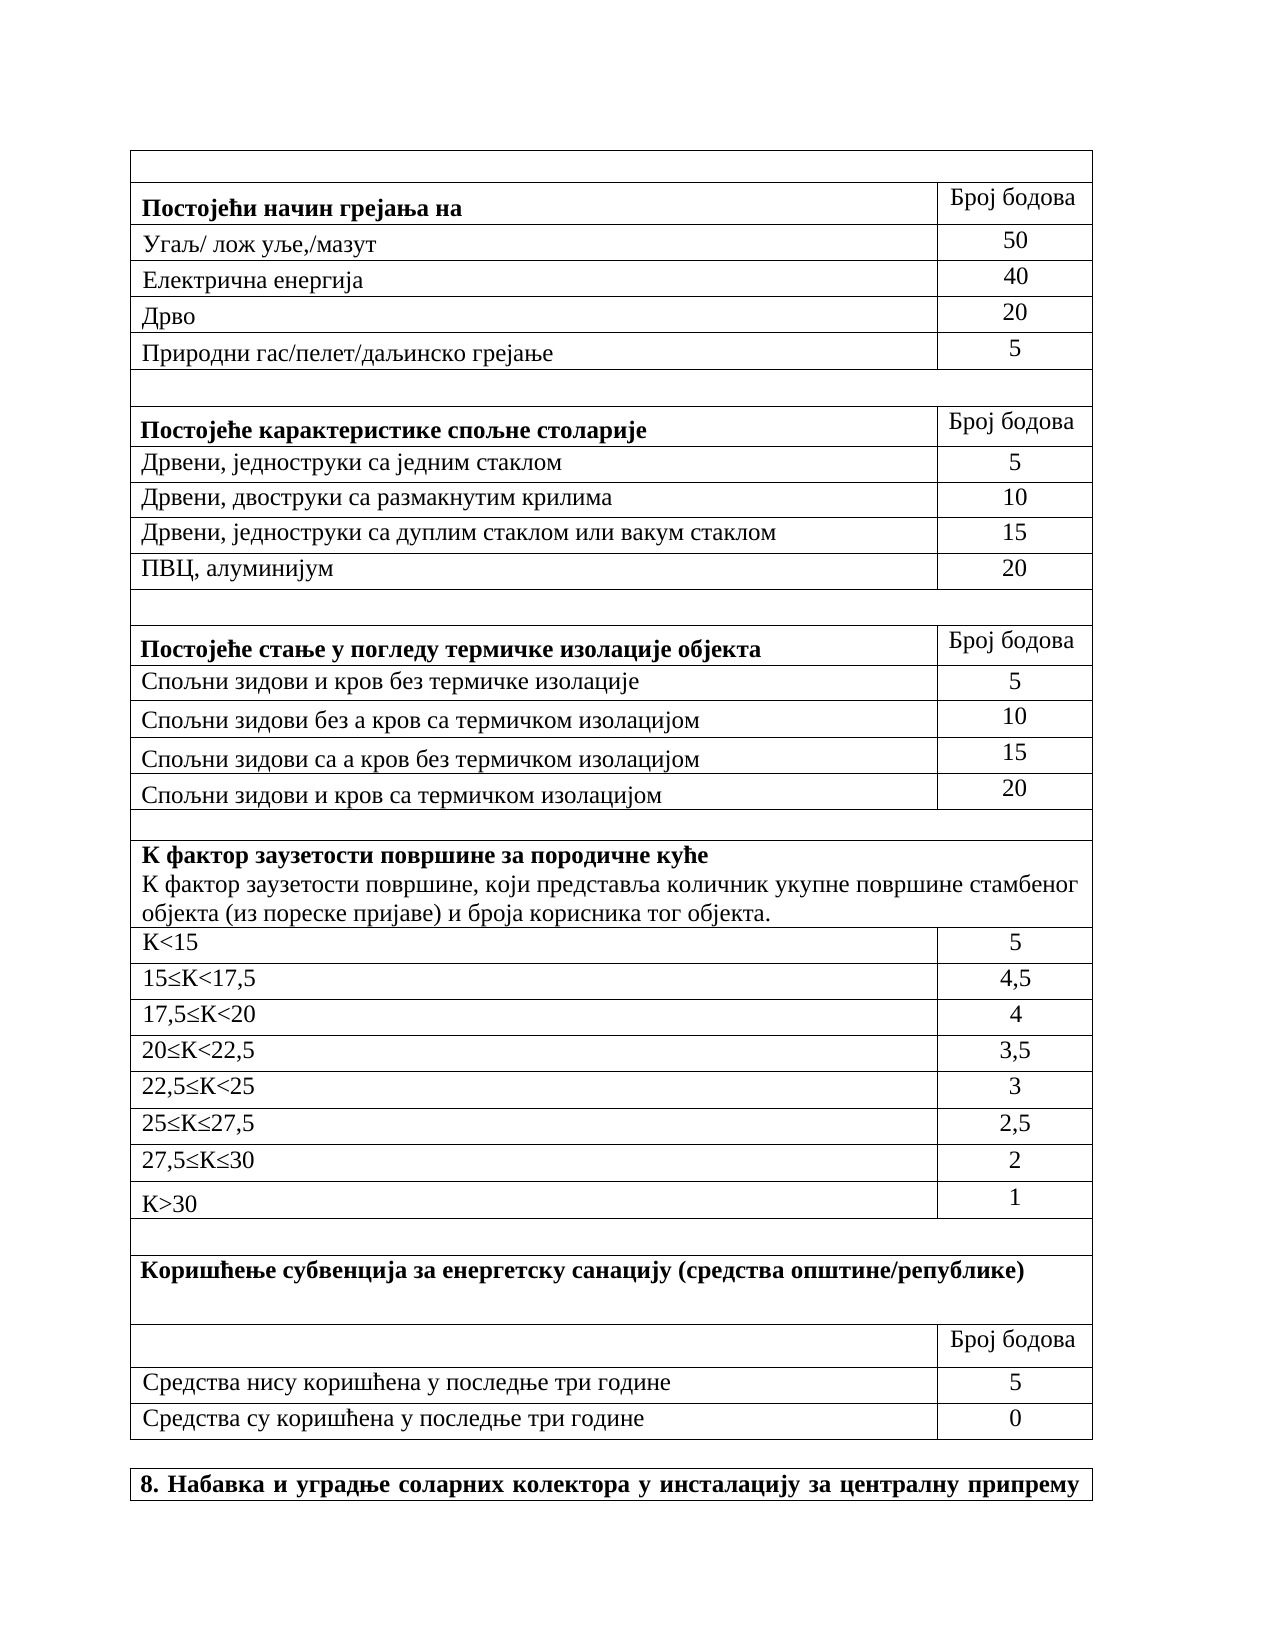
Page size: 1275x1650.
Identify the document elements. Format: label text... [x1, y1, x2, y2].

table_cell Број бодова [938, 1325, 1092, 1367]
table_cell К>30 [131, 1182, 937, 1218]
table_cell Средства нису коришћена у последње три године [131, 1368, 937, 1403]
table_cell Постојеће стање у погледу термичке изолације објекта [131, 626, 937, 665]
table_cell 5 [938, 1368, 1092, 1403]
table_cell Спољни зидови са а кров без термичком изолацијом [131, 738, 937, 772]
table_cell Спољни зидови и кров са термичком изолацијом [131, 774, 937, 808]
table_cell Природни гас/пелет/даљинско грејање [131, 333, 937, 369]
table_cell 25≤К≤27,5 [131, 1109, 937, 1144]
table_cell Коришћење субвенција за енергетску санацију (средства општине/републике) [131, 1256, 1092, 1324]
table_cell 10 [938, 701, 1092, 736]
table_cell 15 [938, 518, 1092, 553]
table_cell 20 [938, 297, 1092, 332]
table_cell 15 [938, 738, 1092, 772]
table_cell [131, 151, 1092, 182]
table_cell ПВЦ, алуминијум [131, 554, 937, 589]
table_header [131, 1469, 1092, 1499]
table_cell 3 [938, 1072, 1092, 1107]
table_cell 50 [938, 225, 1092, 260]
table_cell Постојећи начин грејања на [131, 183, 937, 224]
table_cell 20 [938, 774, 1092, 808]
table_cell 2 [938, 1145, 1092, 1181]
table_cell 5 [938, 333, 1092, 369]
table_cell Дрвени, једноструки са дуплим стаклом или вакум стаклом [131, 518, 937, 553]
table_cell Број бодова [938, 183, 1092, 224]
table_cell 15≤К<17,5 [131, 964, 937, 999]
table_cell Дрво [131, 297, 937, 332]
table_cell 1 [938, 1182, 1092, 1218]
table_cell [131, 810, 1092, 840]
table_cell 20≤К<22,5 [131, 1036, 937, 1071]
table_cell 20 [938, 554, 1092, 589]
table_cell 17,5≤К<20 [131, 1000, 937, 1035]
table_cell 5 [938, 666, 1092, 700]
table_cell Спољни зидови и кров без термичке изолације [131, 666, 937, 700]
table_cell Електрична енергија [131, 261, 937, 296]
table_cell 3,5 [938, 1036, 1092, 1071]
table_cell 0 [938, 1404, 1092, 1439]
table_cell К фактор заузетости површине за породичне куће К фактор заузетости површине, који представља количник укупне површине стамбеног објекта (из пореске пријаве) и броја корисника тог објекта. [131, 841, 1092, 927]
table_cell Средства су коришћена у последње три године [131, 1404, 937, 1439]
table_cell [131, 1325, 937, 1367]
table_cell 4 [938, 1000, 1092, 1035]
table_cell [131, 370, 1092, 406]
table_cell 40 [938, 261, 1092, 296]
table_cell Дрвени, једноструки са једним стаклом [131, 447, 937, 481]
table_cell Угаљ/ лож уље,/мазут [131, 225, 937, 260]
table_cell К<15 [131, 928, 937, 963]
table_cell [131, 1219, 1092, 1254]
table_cell [131, 590, 1092, 625]
table_cell 4,5 [938, 964, 1092, 999]
table_cell Дрвени, двоструки са размакнутим крилима [131, 483, 937, 517]
table_cell 5 [938, 447, 1092, 481]
table_cell 2,5 [938, 1109, 1092, 1144]
table_cell Број бодова [938, 626, 1092, 665]
table_cell 10 [938, 483, 1092, 517]
table_cell 22,5≤К<25 [131, 1072, 937, 1107]
table_cell Спољни зидови без а кров са термичком изолацијом [131, 701, 937, 736]
table_cell 27,5≤К≤30 [131, 1145, 937, 1181]
table_cell 5 [938, 928, 1092, 963]
table_cell Број бодова [938, 407, 1092, 446]
table_cell Постојеће карактеристике спољне столарије [131, 407, 937, 446]
